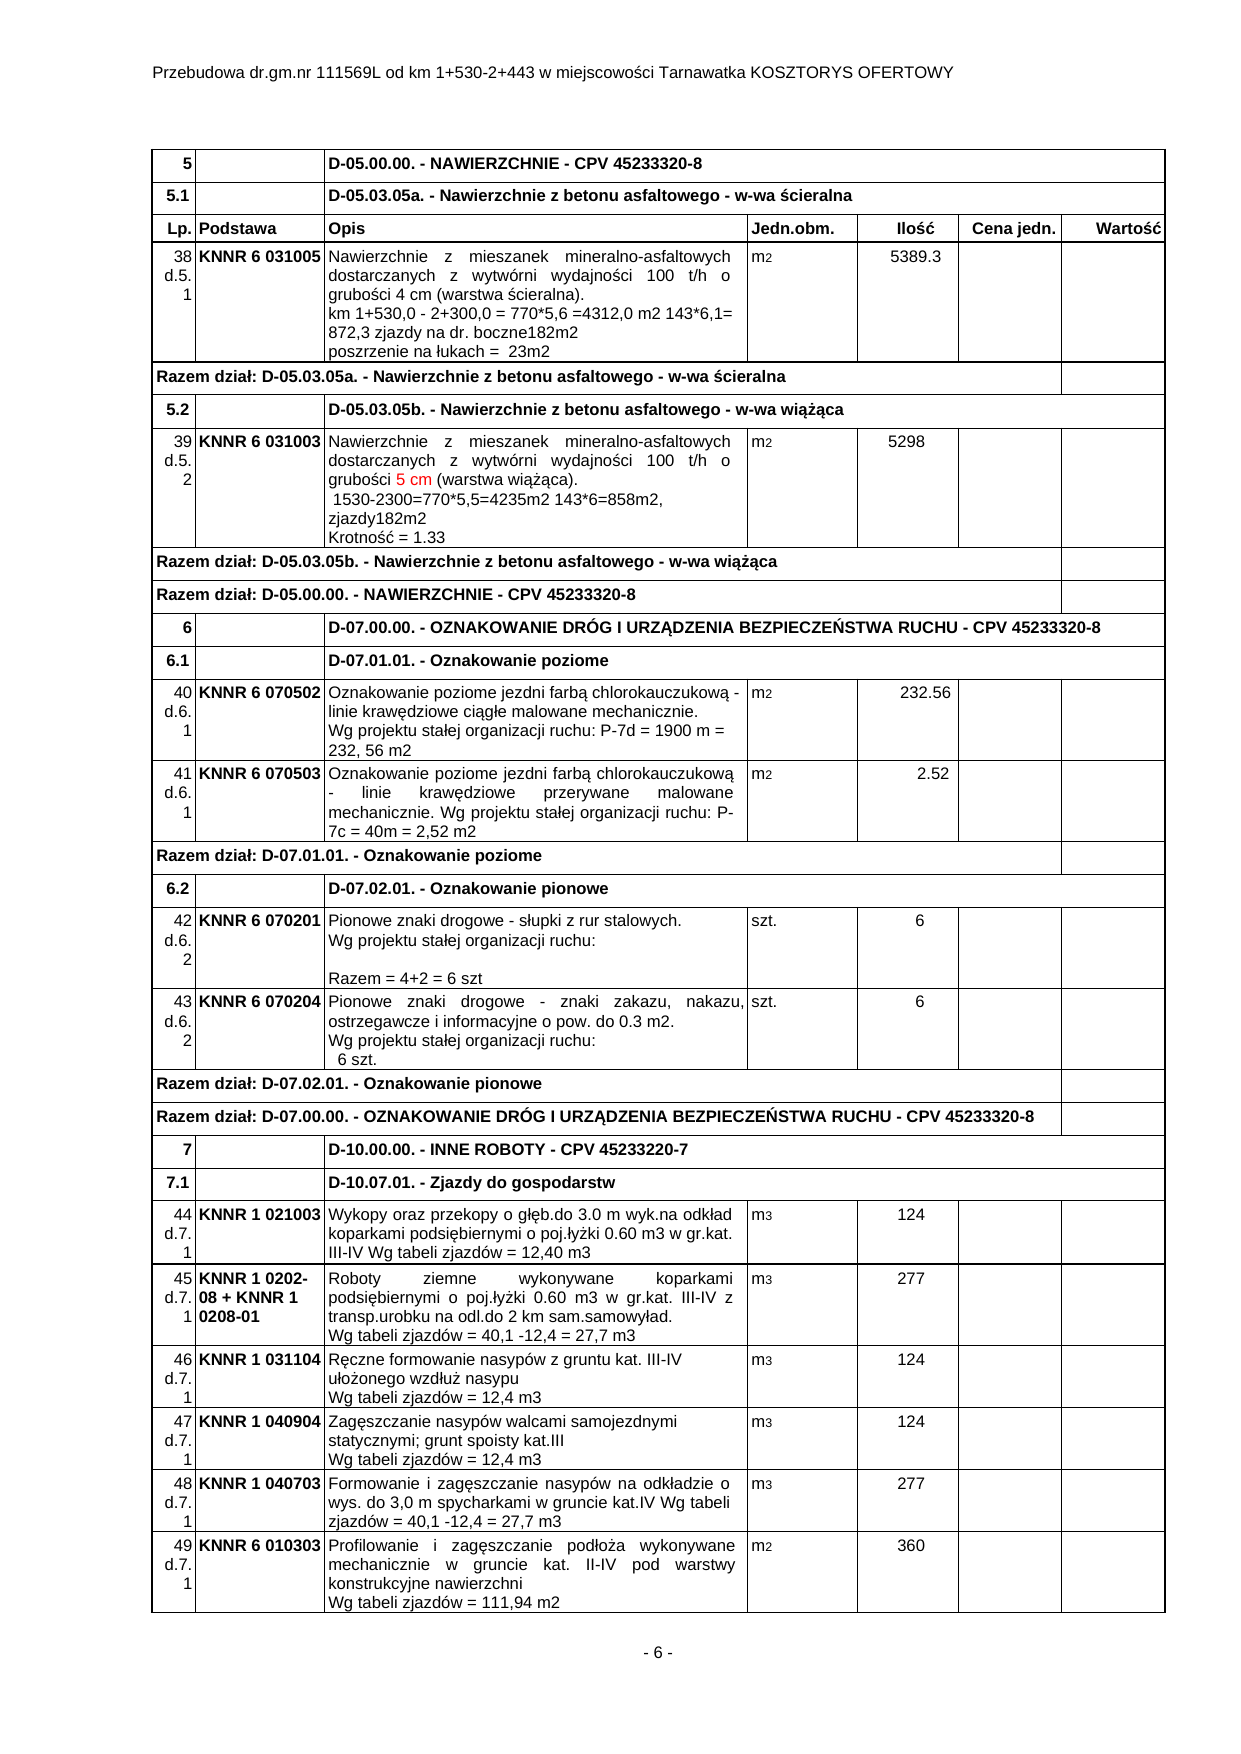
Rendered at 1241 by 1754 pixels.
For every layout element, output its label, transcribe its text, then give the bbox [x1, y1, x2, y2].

table_cell [196, 875, 324, 907]
table_cell m2 [748, 243, 857, 361]
table_cell [959, 1470, 1061, 1531]
table_cell 49 d.7. 1 [153, 1532, 195, 1612]
table_cell 5 [153, 150, 195, 181]
table_cell [196, 1169, 324, 1200]
table_cell 7 [153, 1136, 195, 1168]
table_cell [959, 761, 1061, 841]
table_cell KNNR 1 040904 [196, 1408, 324, 1469]
table_cell Wykopy oraz przekopy o głęb.do 3.0 m wyk.na odkład koparkami podsiębiernymi o poj.łyżki 0.60 m3 w gr.kat. III-IV Wg tabeli zjazdów = 12,40 m3 [325, 1201, 747, 1262]
table_cell 39 d.5. 2 [153, 429, 195, 547]
table_cell [1062, 1201, 1164, 1262]
table_cell 45 d.7. 1 [153, 1265, 195, 1345]
table_cell Nawierzchnie z mieszanek mineralno-asfaltowych dostarczanych z wytwórni wydajności 100 t/h o grubości 4 cm (warstwa ścieralna). km 1+530,0 - 2+300,0 = 770*5,6 =4312,0 m2 143*6,1= 872,3 zjazdy na dr. boczne182m2 poszrzenie na łukach = 23m2 [325, 243, 747, 361]
table_cell m2 [748, 761, 857, 841]
table_cell Profilowanie i zagęszczanie podłoża wykonywane mechanicznie w gruncie kat. II-IV pod warstwy konstrukcyjne nawierzchni Wg tabeli zjazdów = 111,94 m2 [325, 1532, 747, 1612]
table_cell Ręczne formowanie nasypów z gruntu kat. III-IV ułożonego wzdłuż nasypu Wg tabeli zjazdów = 12,4 m3 [325, 1346, 747, 1407]
table_cell Razem dział: D-07.02.01. - Oznakowanie pionowe [153, 1070, 1061, 1102]
table_cell [1062, 1470, 1164, 1531]
table_cell m3 [748, 1470, 857, 1531]
table_cell 42 d.6. 2 [153, 908, 195, 988]
table_cell [1062, 1408, 1164, 1469]
table_cell Razem dział: D-05.03.05b. - Nawierzchnie z betonu asfaltowego - w-wa wiążąca [153, 548, 1061, 580]
table_cell m3 [748, 1408, 857, 1469]
table_cell 360 [858, 1532, 958, 1612]
table_cell Ilość [858, 215, 958, 241]
table_cell [1062, 908, 1164, 988]
table_cell [959, 1532, 1061, 1612]
table_cell [1062, 761, 1164, 841]
table_cell 48 d.7. 1 [153, 1470, 195, 1531]
table_cell 5298 [858, 429, 958, 547]
table_cell [1062, 1103, 1164, 1135]
table_cell 124 [858, 1201, 958, 1262]
table_cell [1062, 548, 1164, 580]
table_cell [959, 908, 1061, 988]
table_cell 2.52 [858, 761, 958, 841]
table_cell 5.1 [153, 183, 195, 214]
table_cell 5.2 [153, 395, 195, 427]
table_cell m3 [748, 1201, 857, 1262]
table_cell 124 [858, 1408, 958, 1469]
table_cell KNNR 1 031104 [196, 1346, 324, 1407]
table_cell [959, 1201, 1061, 1262]
table_cell [1062, 429, 1164, 547]
table_cell m3 [748, 1346, 857, 1407]
table_cell Razem dział: D-07.00.00. - OZNAKOWANIE DRÓG I URZĄDZENIA BEZPIECZEŃSTWA RUCHU - CPV 45233320-8 [153, 1103, 1061, 1135]
table_cell m3 [748, 1265, 857, 1345]
table_cell szt. [748, 989, 857, 1069]
table_cell Nawierzchnie z mieszanek mineralno-asfaltowych dostarczanych z wytwórni wydajności 100 t/h o grubości 5 cm (warstwa wiążąca). 1530-2300=770*5,5=4235m2 143*6=858m2, zjazdy182m2 Krotność = 1.33 [325, 429, 747, 547]
table_cell [1062, 1070, 1164, 1102]
table_cell Cena jedn. [959, 215, 1061, 241]
table_cell [196, 647, 324, 678]
table_cell D-10.07.01. - Zjazdy do gospodarstw [325, 1169, 1164, 1200]
table_cell Formowanie i zagęszczanie nasypów na odkładzie o wys. do 3,0 m spycharkami w gruncie kat.IV Wg tabeli zjazdów = 40,1 -12,4 = 27,7 m3 [325, 1470, 747, 1531]
table_cell szt. [748, 908, 857, 988]
table_cell [959, 1265, 1061, 1345]
table_cell D-07.00.00. - OZNAKOWANIE DRÓG I URZĄDZENIA BEZPIECZEŃSTWA RUCHU - CPV 45233320-8 [325, 614, 1164, 646]
table_cell KNNR 6 070204 [196, 989, 324, 1069]
table_cell D-05.03.05a. - Nawierzchnie z betonu asfaltowego - w-wa ścieralna [325, 183, 1164, 214]
table_cell [959, 989, 1061, 1069]
table_cell KNNR 6 070503 [196, 761, 324, 841]
table_cell 6.1 [153, 647, 195, 678]
table_cell [196, 150, 324, 181]
table_cell [196, 395, 324, 427]
table_cell D-05.03.05b. - Nawierzchnie z betonu asfaltowego - w-wa wiążąca [325, 395, 1164, 427]
table_cell [1062, 989, 1164, 1069]
table_cell 6 [153, 614, 195, 646]
table_cell [959, 243, 1061, 361]
table_cell [1062, 363, 1164, 394]
table_cell KNNR 1 0202- 08 + KNNR 1 0208-01 [196, 1265, 324, 1345]
table_cell Podstawa [196, 215, 324, 241]
table_cell D-07.01.01. - Oznakowanie poziome [325, 647, 1164, 678]
table_cell [959, 429, 1061, 547]
table_cell [959, 1408, 1061, 1469]
table_cell [1062, 1265, 1164, 1345]
table_cell Lp. [153, 215, 195, 241]
table_cell Zagęszczanie nasypów walcami samojezdnymi statycznymi; grunt spoisty kat.III Wg tabeli zjazdów = 12,4 m3 [325, 1408, 747, 1469]
table_cell [959, 680, 1061, 759]
table_cell 47 d.7. 1 [153, 1408, 195, 1469]
table_cell [1062, 1532, 1164, 1612]
table_cell 43 d.6. 2 [153, 989, 195, 1069]
table_cell KNNR 6 070502 [196, 680, 324, 759]
table_cell 6 [858, 989, 958, 1069]
table_cell 277 [858, 1470, 958, 1531]
table_cell KNNR 1 040703 [196, 1470, 324, 1531]
table_cell Pionowe znaki drogowe - znaki zakazu, nakazu, ostrzegawcze i informacyjne o pow. do 0.3 m2. Wg projektu stałej organizacji ruchu: 6 szt. [325, 989, 747, 1069]
table_cell Razem dział: D-05.03.05a. - Nawierzchnie z betonu asfaltowego - w-wa ścieralna [153, 363, 1061, 394]
table_cell 124 [858, 1346, 958, 1407]
table_cell Razem dział: D-05.00.00. - NAWIERZCHNIE - CPV 45233320-8 [153, 581, 1061, 613]
table_cell D-07.02.01. - Oznakowanie pionowe [325, 875, 1164, 907]
table_cell [959, 1346, 1061, 1407]
table_cell KNNR 1 021003 [196, 1201, 324, 1262]
table_cell Pionowe znaki drogowe - słupki z rur stalowych. Wg projektu stałej organizacji ruchu: Razem = 4+2 = 6 szt [325, 908, 747, 988]
table_cell [1062, 1346, 1164, 1407]
table_cell [196, 1136, 324, 1168]
table_cell Oznakowanie poziome jezdni farbą chlorokauczukową - linie krawędziowe ciągłe malowane mechanicznie. Wg projektu stałej organizacji ruchu: P-7d = 1900 m = 232, 56 m2 [325, 680, 747, 759]
table_cell m2 [748, 680, 857, 759]
table_cell m2 [748, 429, 857, 547]
table_cell 46 d.7. 1 [153, 1346, 195, 1407]
table_cell 6.2 [153, 875, 195, 907]
table_cell KNNR 6 010303 [196, 1532, 324, 1612]
table_cell Wartość [1062, 215, 1164, 241]
table_cell 38 d.5. 1 [153, 243, 195, 361]
table_cell [1062, 842, 1164, 874]
table_cell [196, 183, 324, 214]
table_cell D-05.00.00. - NAWIERZCHNIE - CPV 45233320-8 [325, 150, 1164, 181]
table_cell 232.56 [858, 680, 958, 759]
table_cell 5389.3 [858, 243, 958, 361]
table_cell m2 [748, 1532, 857, 1612]
table_cell KNNR 6 031003 [196, 429, 324, 547]
table_cell [196, 614, 324, 646]
table_cell KNNR 6 031005 [196, 243, 324, 361]
table_cell 40 d.6. 1 [153, 680, 195, 759]
table_cell 7.1 [153, 1169, 195, 1200]
table_cell Jedn.obm. [748, 215, 857, 241]
table_cell 41 d.6. 1 [153, 761, 195, 841]
table_cell Roboty ziemne wykonywane koparkami podsiębiernymi o poj.łyżki 0.60 m3 w gr.kat. III-IV z transp.urobku na odl.do 2 km sam.samowyład. Wg tabeli zjazdów = 40,1 -12,4 = 27,7 m3 [325, 1265, 747, 1345]
table_cell Opis [325, 215, 747, 241]
table_cell 277 [858, 1265, 958, 1345]
table_cell 6 [858, 908, 958, 988]
table_cell [1062, 581, 1164, 613]
table_cell 44 d.7. 1 [153, 1201, 195, 1262]
table_cell D-10.00.00. - INNE ROBOTY - CPV 45233220-7 [325, 1136, 1164, 1168]
table_cell KNNR 6 070201 [196, 908, 324, 988]
table_cell Oznakowanie poziome jezdni farbą chlorokauczukową - linie krawędziowe przerywane malowane mechanicznie. Wg projektu stałej organizacji ruchu: P-7c = 40m = 2,52 m2 [325, 761, 747, 841]
table_cell [1062, 243, 1164, 361]
table_cell [1062, 680, 1164, 759]
table_cell Razem dział: D-07.01.01. - Oznakowanie poziome [153, 842, 1061, 874]
